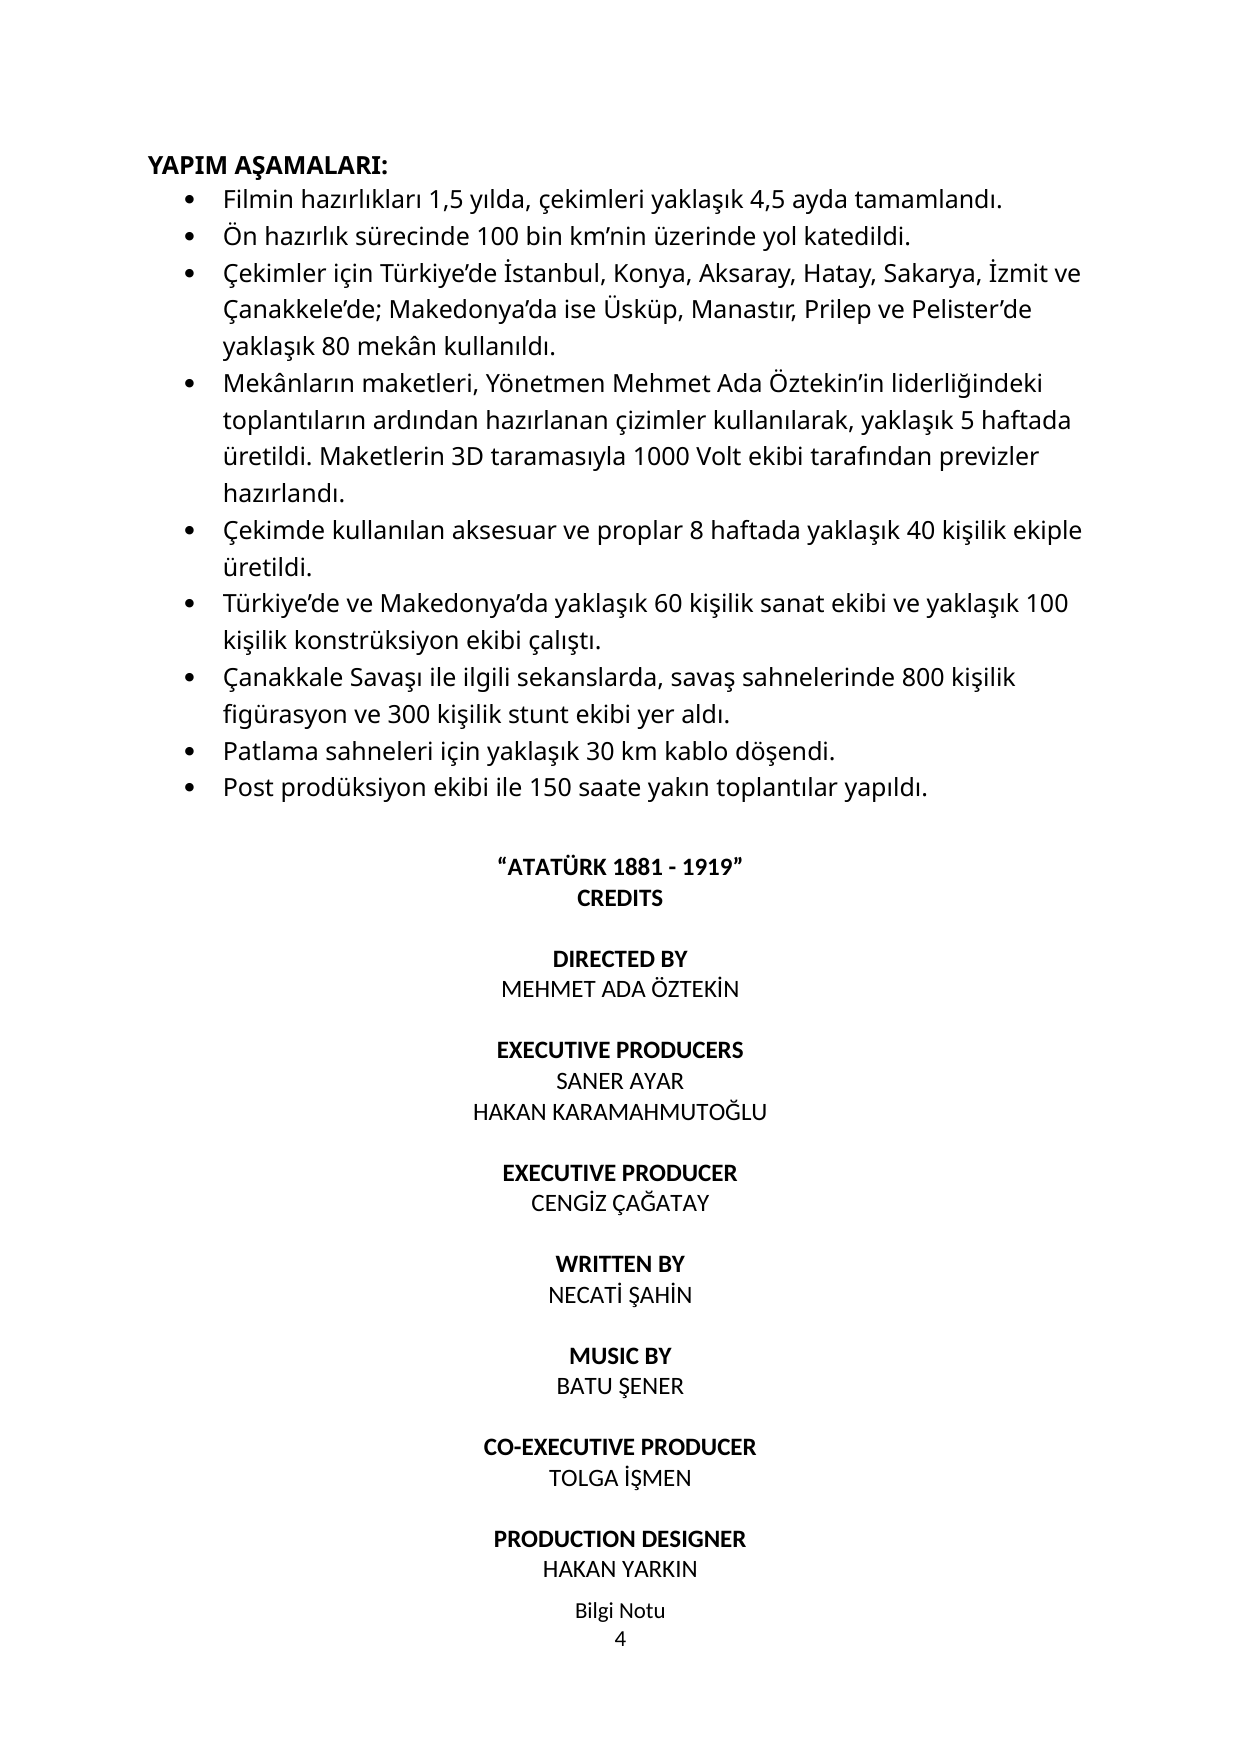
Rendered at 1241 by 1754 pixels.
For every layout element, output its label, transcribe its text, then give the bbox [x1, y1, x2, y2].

text HAKAN KARAMAHMUTOĞLU [148, 1096, 1093, 1126]
text EXECUTIVE PRODUCER [148, 1157, 1093, 1187]
list Çanakkale Savaşı ile ilgili sekanslarda, savaş sahnelerinde 800 kişilik figürasyon ve 300 kişilik stunt ekibi yer aldı. [185, 660, 1107, 731]
list Post prodüksiyon ekibi ile 150 saate yakın toplantılar yapıldı. [185, 770, 1107, 804]
text WRITTEN BY [148, 1248, 1093, 1279]
text EXECUTIVE PRODUCERS [148, 1034, 1093, 1065]
text PRODUCTION DESIGNER [148, 1523, 1093, 1553]
list Çekimde kullanılan aksesuar ve proplar 8 haftada yaklaşık 40 kişilik ekiple üretildi. [185, 513, 1107, 583]
text HAKAN YARKIN [148, 1553, 1093, 1584]
text NECATİ ŞAHİN [148, 1279, 1093, 1309]
text DIRECTED BY [148, 943, 1093, 973]
list Filmin hazırlıkları 1,5 yılda, çekimleri yaklaşık 4,5 ayda tamamlandı. [185, 182, 1107, 216]
list Türkiye’de ve Makedonya’da yaklaşık 60 kişilik sanat ekibi ve yaklaşık 100 kişilik konstrüksiyon ekibi çalıştı. [185, 586, 1107, 657]
text CENGİZ ÇAĞATAY [148, 1187, 1093, 1218]
text MEHMET ADA ÖZTEKİN [148, 973, 1093, 1004]
text BATU ŞENER [148, 1370, 1093, 1401]
list Mekânların maketleri, Yönetmen Mehmet Ada Öztekin’in liderliğindeki toplantıların ardından hazırlanan çizimler kullanılarak, yaklaşık 5 haftada üretildi. Maketlerin 3D taramasıyla 1000 Volt ekibi tarafından previzler hazırlandı. [185, 366, 1107, 510]
text YAPIM AŞAMALARI: [148, 148, 1093, 182]
list Çekimler için Türkiye’de İstanbul, Konya, Aksaray, Hatay, Sakarya, İzmit ve Çanakkele’de; Makedonya’da ise Üsküp, Manastır, Prilep ve Pelister’de yaklaşık 80 mekân kullanıldı. [185, 255, 1107, 363]
list Ön hazırlık sürecinde 100 bin km’nin üzerinde yol katedildi. [185, 218, 1107, 252]
text SANER AYAR [148, 1065, 1093, 1096]
list Patlama sahneleri için yaklaşık 30 km kablo döşendi. [185, 733, 1107, 767]
text MUSIC BY [148, 1340, 1093, 1370]
text CREDITS [148, 882, 1093, 912]
text CO-EXECUTIVE PRODUCER [148, 1431, 1093, 1462]
text “ATATÜRK 1881 - 1919” [148, 851, 1093, 882]
text TOLGA İŞMEN [148, 1462, 1093, 1492]
